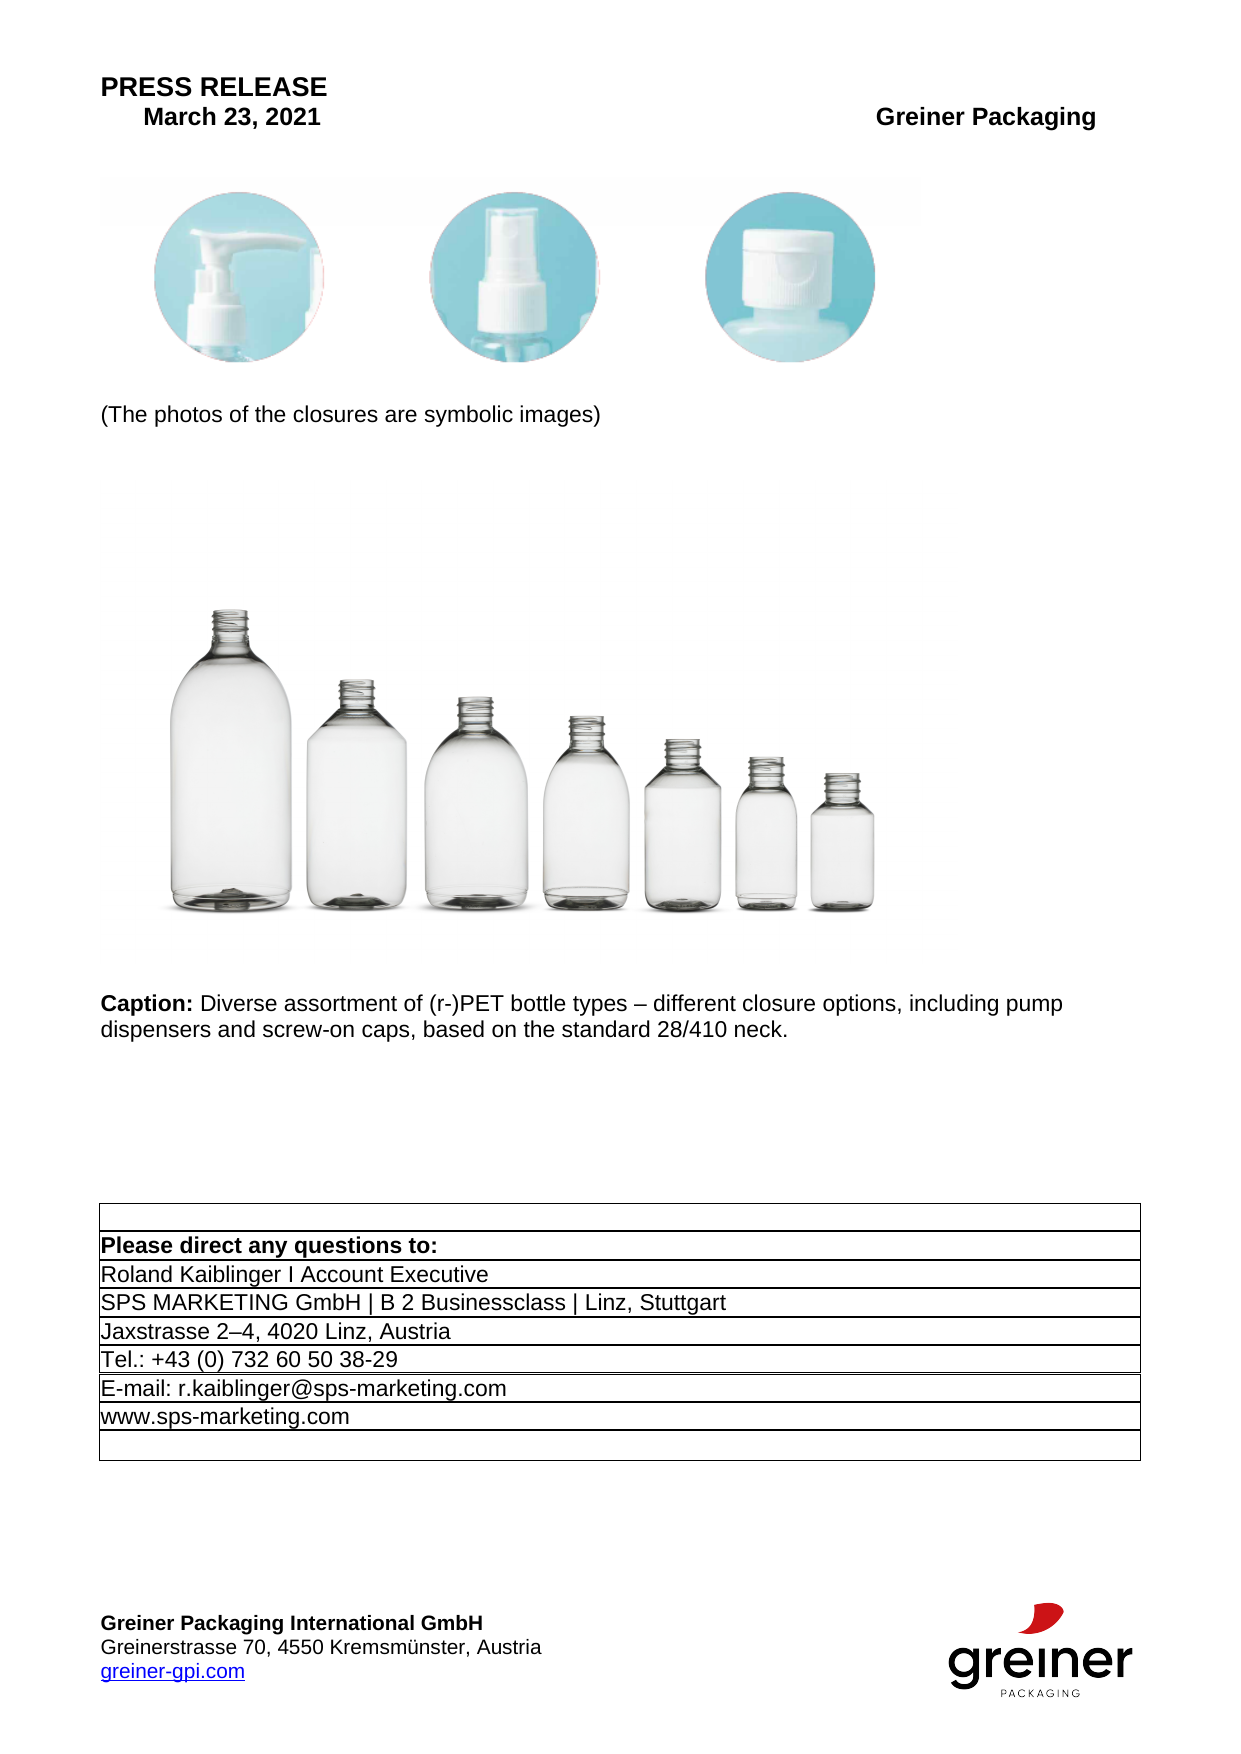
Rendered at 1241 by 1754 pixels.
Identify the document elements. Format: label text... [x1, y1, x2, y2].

text (The photos of the closures are symbolic images) [100, 401, 1140, 427]
text Please direct any questions to: [100, 1232, 1140, 1259]
picture [942, 1598, 1139, 1701]
text E-mail: r.kaiblinger@sps-marketing.com [100, 1375, 1140, 1401]
text Jaxstrasse 2–4, 4020 Linz, Austria [100, 1318, 1140, 1344]
picture [100, 177, 922, 375]
text Tel.: +43 (0) 732 60 50 38-29 [100, 1346, 1140, 1372]
text Roland Kaiblinger I Account Executive [100, 1261, 1140, 1287]
text SPS MARKETING GmbH | B 2 Businessclass | Linz, Stuttgart [100, 1289, 1140, 1316]
text Caption: Diverse assortment of (r-)PET bottle types – different closure options, including pump dispensers and screw-on caps, based on the standard 28/410 neck. [100, 989, 1140, 1042]
text www.sps-marketing.com [100, 1403, 1140, 1429]
